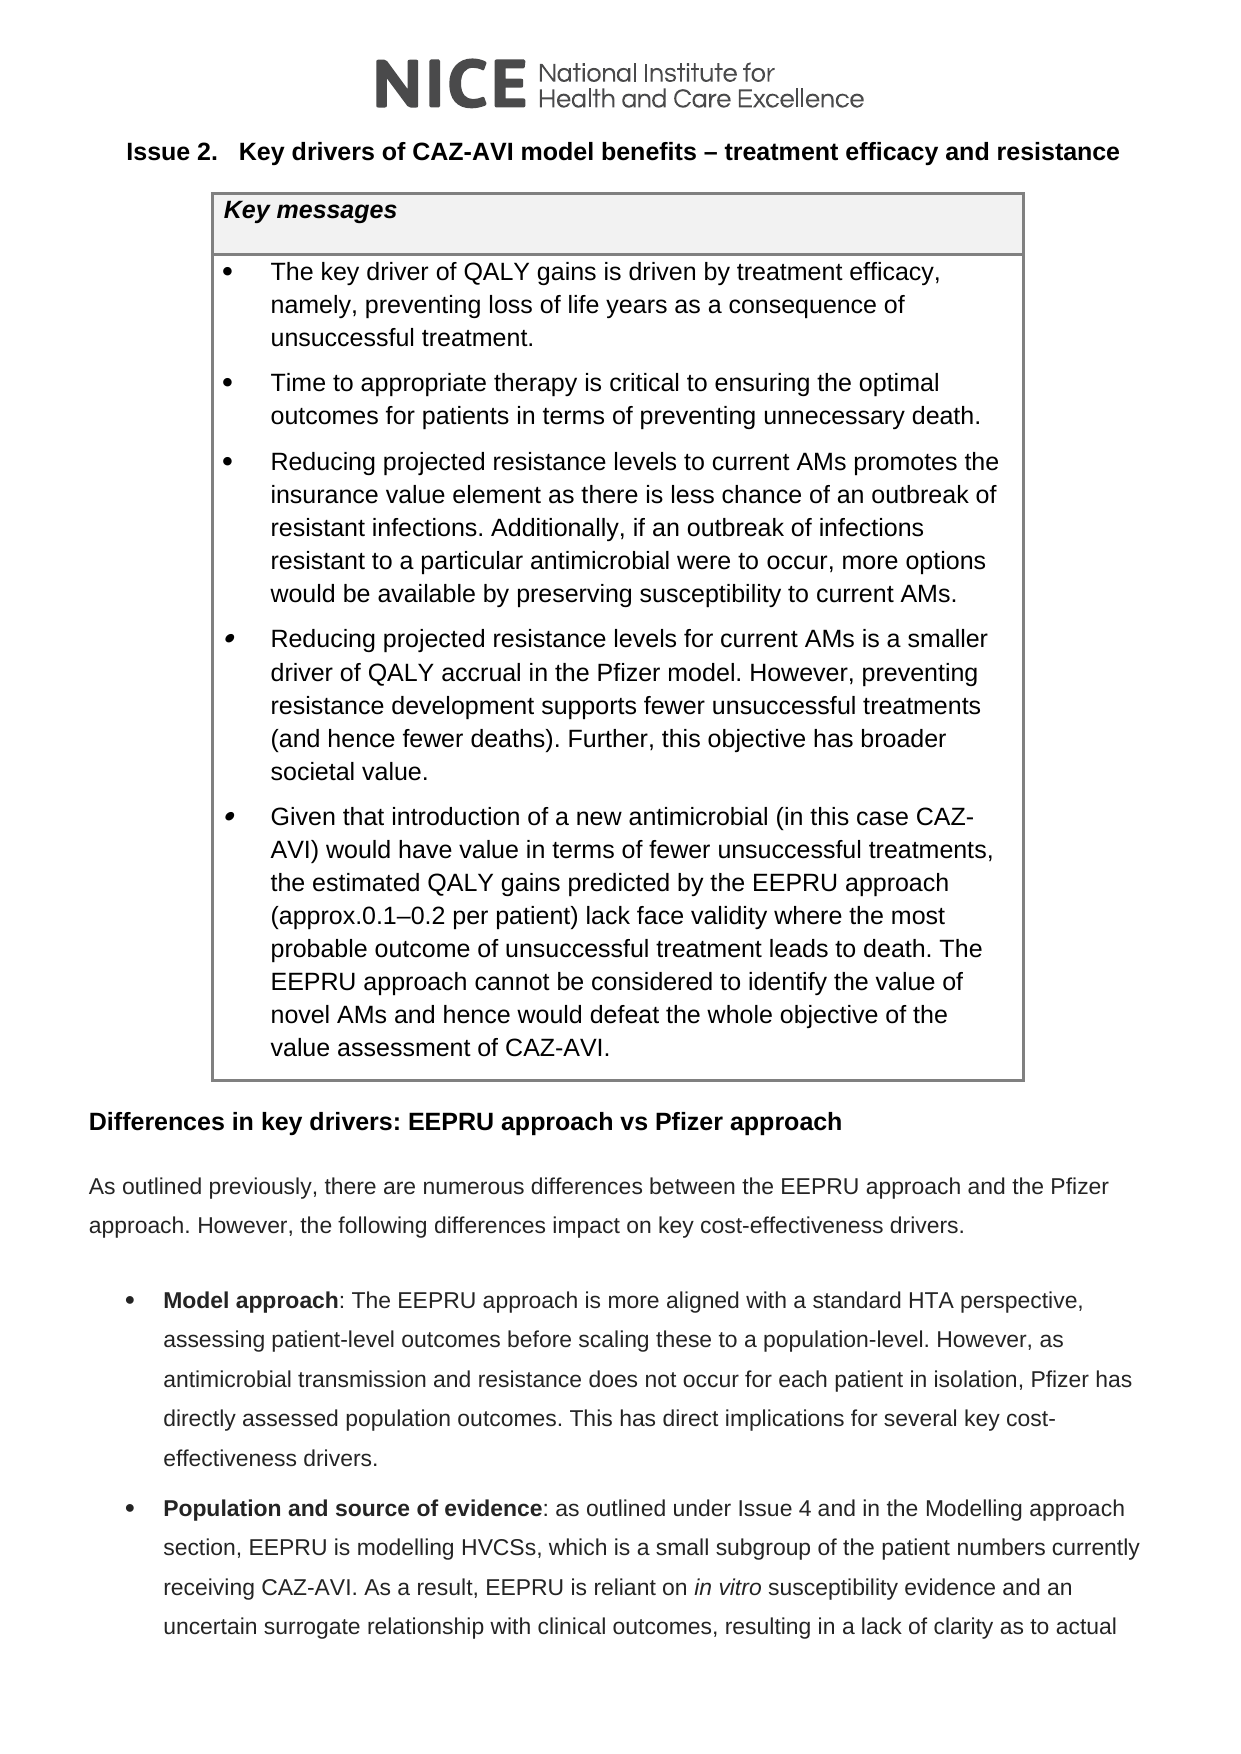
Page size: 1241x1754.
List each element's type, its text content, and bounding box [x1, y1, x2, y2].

subtitle Differences in key drivers: EEPRU approach vs Pfizer approach [89, 1107, 1152, 1136]
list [126, 1495, 1152, 1639]
list Model approach: The EEPRU approach is more aligned with a standard HTA perspective, assessing patient-level outcomes before scaling these to a population-level. However, as antimicrobial transmission and resistance does not occur for each patient in isolation, Pfizer has directly assessed population outcomes. This has direct implications for several key cost-effectiveness drivers. [126, 1287, 1152, 1471]
text As outlined previously, there are numerous differences between the EEPRU approach and the Pfizer approach. However, the following differences impact on key cost-effectiveness drivers. [89, 1173, 1152, 1238]
subtitle Key drivers of CAZ-AVI model benefits – treatment efficacy and resistance [126, 137, 1152, 166]
table_cell The key driver of QALY gains is driven by treatment efficacy, namely, preventing loss of life years as a consequence of unsuccessful treatment. Time to appropriate therapy is critical to ensuring the optimal outcomes for patients in terms of preventing unnecessary death. Reducing projected resistance levels to current AMs promotes the insurance value element as there is less chance of an outbreak of resistant infections. Additionally, if an outbreak of infections resistant to a particular antimicrobial were to occur, more options would be available by preserving susceptibility to current AMs. Reducing projected resistance levels for current AMs is a smaller driver of QALY accrual in the Pfizer model. However, preventing resistance development supports fewer unsuccessful treatments (and hence fewer deaths). Further, this objective has broader societal value. Given that introduction of a new antimicrobial (in this case CAZ-AVI) would have value in terms of fewer unsuccessful treatments, the estimated QALY gains predicted by the EEPRU approach (approx.0.1–0.2 per patient) lack face validity where the most probable outcome of unsuccessful treatment leads to death. The EEPRU approach cannot be considered to identify the value of novel AMs and hence would defeat the whole objective of the value assessment of CAZ-AVI. [214, 256, 1022, 1079]
table_header Key messages [214, 195, 1022, 253]
